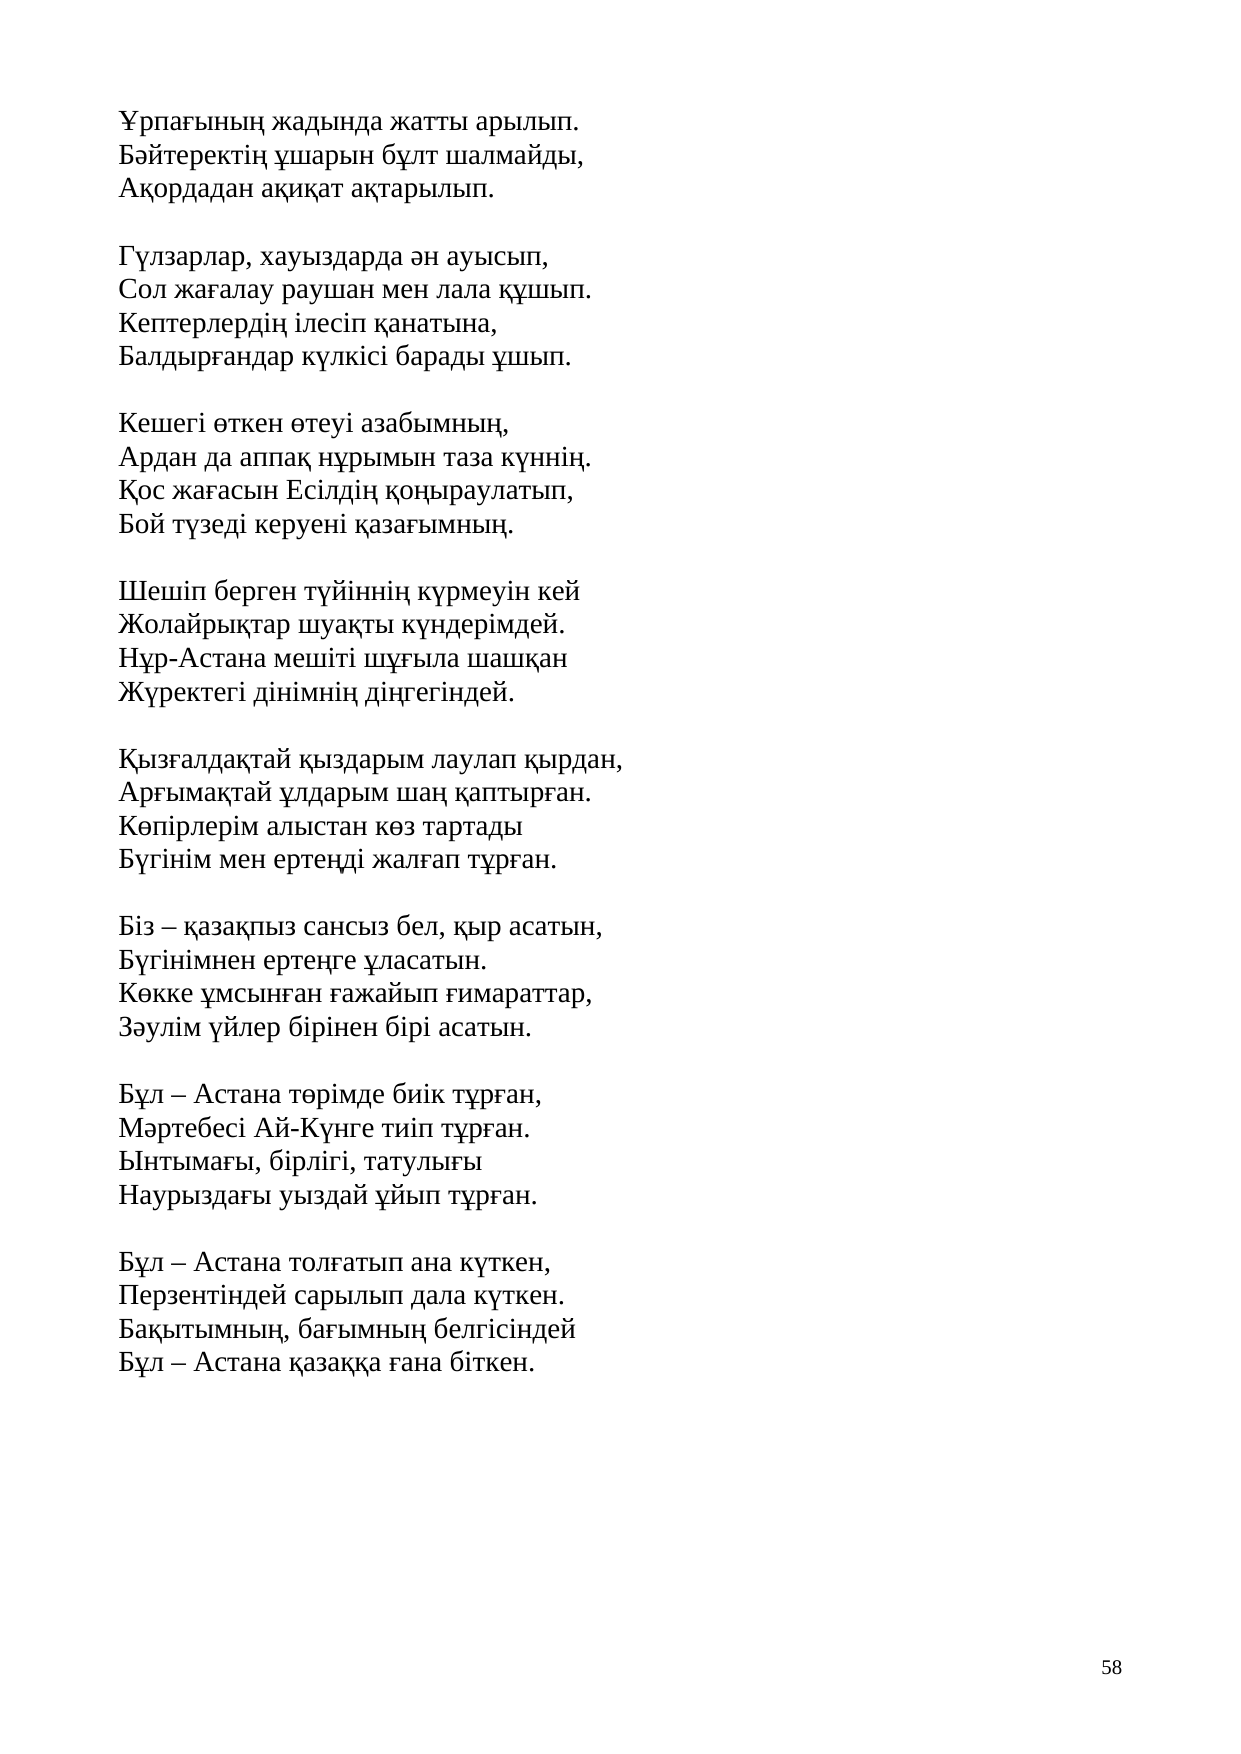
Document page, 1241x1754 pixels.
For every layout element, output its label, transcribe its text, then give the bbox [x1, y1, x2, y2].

text Көпірлерім алыстан көз тартады [118, 808, 1122, 841]
text Гүлзарлар, хауыздарда ән ауысып, [118, 238, 1122, 271]
text Кешегі өткен өтеуі азабымның, [118, 405, 1122, 439]
text Бұл – Астана қазаққа ғана біткен. [118, 1344, 1122, 1378]
text Нұр-Астана мешіті шұғыла шашқан [118, 640, 1122, 674]
text Бұл – Астана толғатып ана күткен, [118, 1244, 1122, 1277]
text Ұрпағының жадында жатты арылып. [118, 103, 1122, 137]
text Ынтымағы, бірлігі, татулығы [118, 1143, 1122, 1177]
text Шешіп берген түйіннің күрмеуін кей [118, 573, 1122, 607]
text Зәулім үйлер бірінен бірі асатын. [118, 1009, 1122, 1043]
text Бой түзеді керуені қазағымның. [118, 506, 1122, 539]
text Мәртебесі Ай-Күнге тиіп тұрған. [118, 1110, 1122, 1143]
text Арғымақтай ұлдарым шаң қаптырған. [118, 774, 1122, 808]
text Сол жағалау раушан мен лала құшып. [118, 271, 1122, 305]
text Жолайрықтар шуақты күндерімдей. [118, 607, 1122, 640]
text Перзентіндей сарылып дала күткен. [118, 1277, 1122, 1311]
text Бәйтеректің ұшарын бұлт шалмайды, [118, 137, 1122, 171]
text Балдырғандар күлкісі барады ұшып. [118, 338, 1122, 372]
text Біз – қазақпыз сансыз бел, қыр асатын, [118, 908, 1122, 942]
text Бүгінім мен ертеңді жалғап тұрған. [118, 841, 1122, 875]
text Көкке ұмсынған ғажайып ғимараттар, [118, 976, 1122, 1009]
text Бұл – Астана төрімде биік тұрған, [118, 1076, 1122, 1110]
text Жүректегі дінімнің діңгегіндей. [118, 674, 1122, 707]
text Бақытымның, бағымның белгісіндей [118, 1311, 1122, 1344]
text Наурыздағы уыздай ұйып тұрған. [118, 1177, 1122, 1210]
text Қызғалдақтай қыздарым лаулап қырдан, [118, 741, 1122, 774]
text Ақордадан ақиқат ақтарылып. [118, 171, 1122, 204]
text Бүгінімнен ертеңге ұласатын. [118, 942, 1122, 976]
text Ардан да аппақ нұрымын таза күннің. [118, 439, 1122, 472]
text Қос жағасын Есілдің қоңыраулатып, [118, 472, 1122, 506]
text Кептерлердің ілесіп қанатына, [118, 305, 1122, 338]
